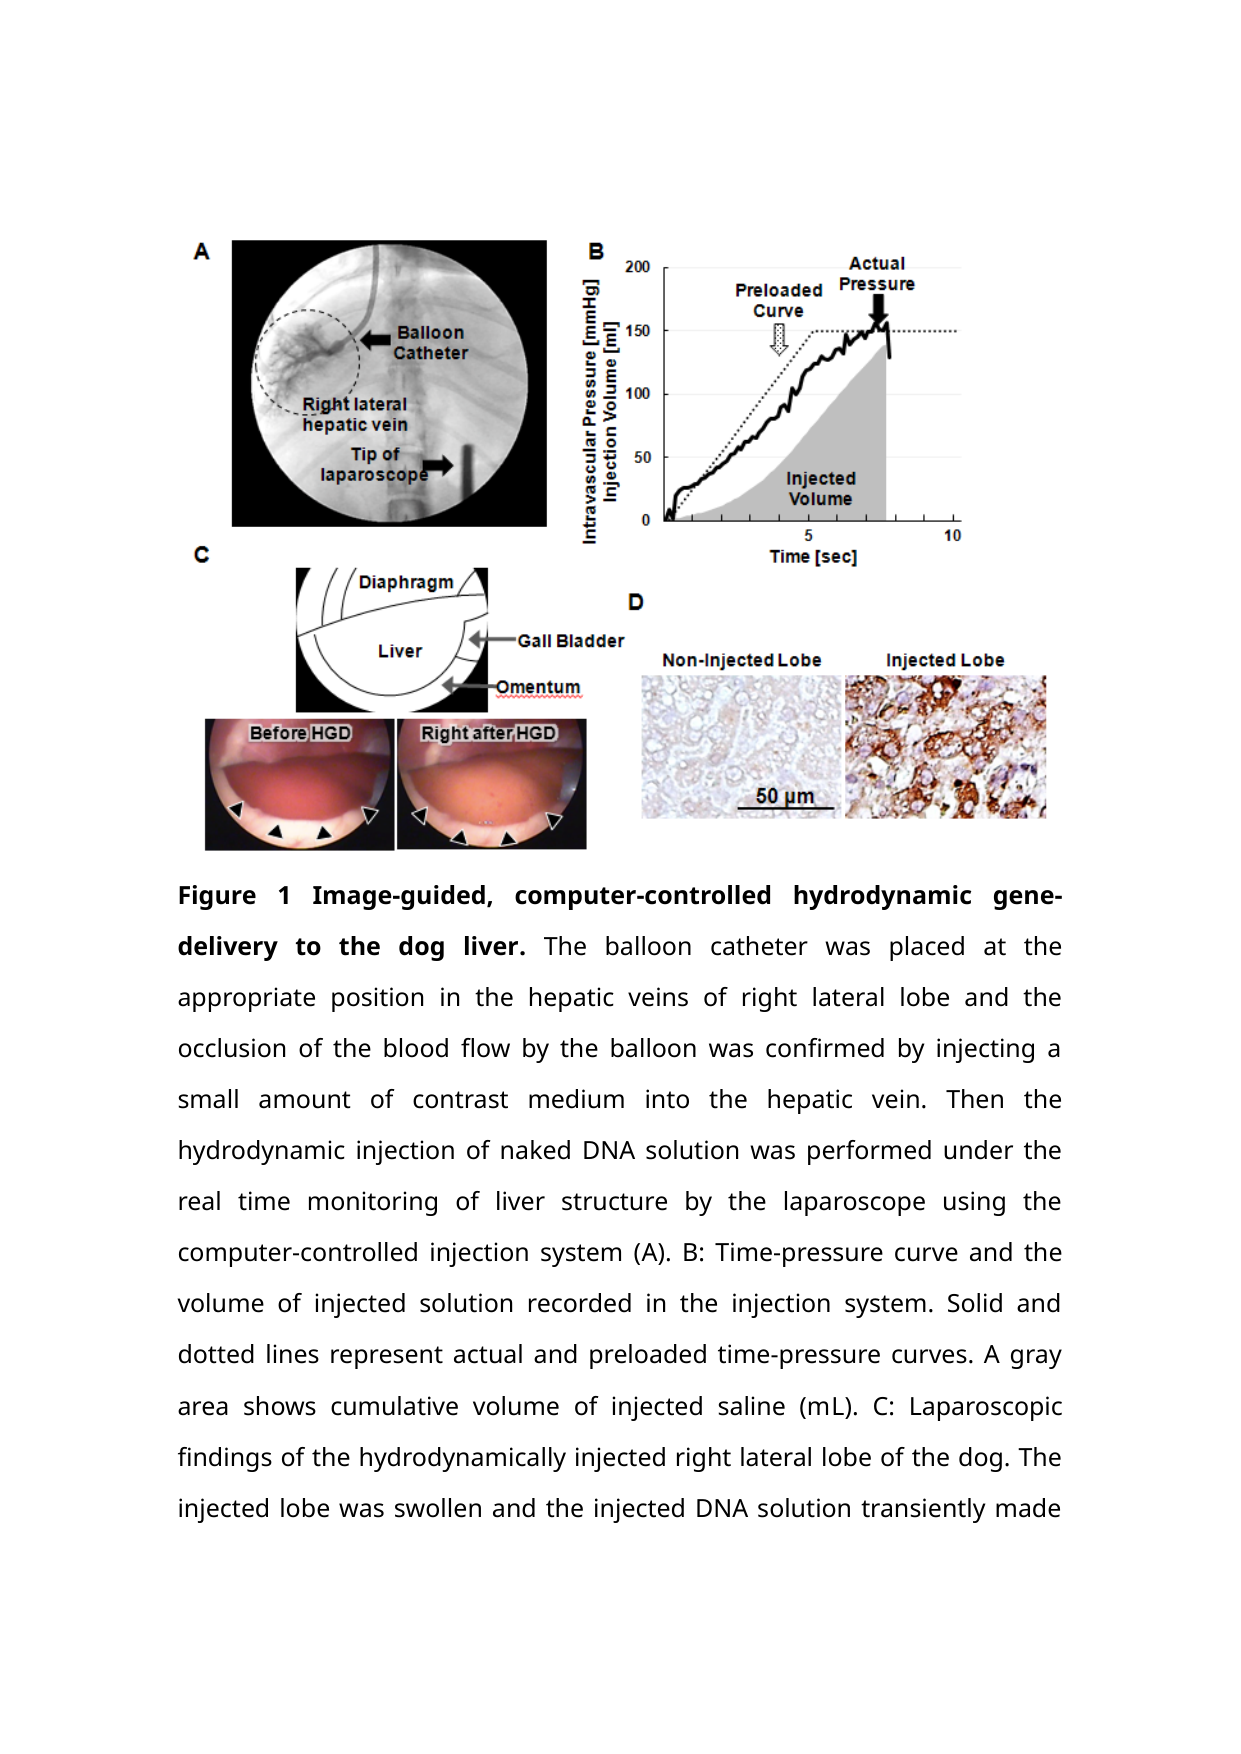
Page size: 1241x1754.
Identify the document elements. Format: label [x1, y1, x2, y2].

picture [177, 225, 1063, 861]
text [177, 878, 1063, 1524]
